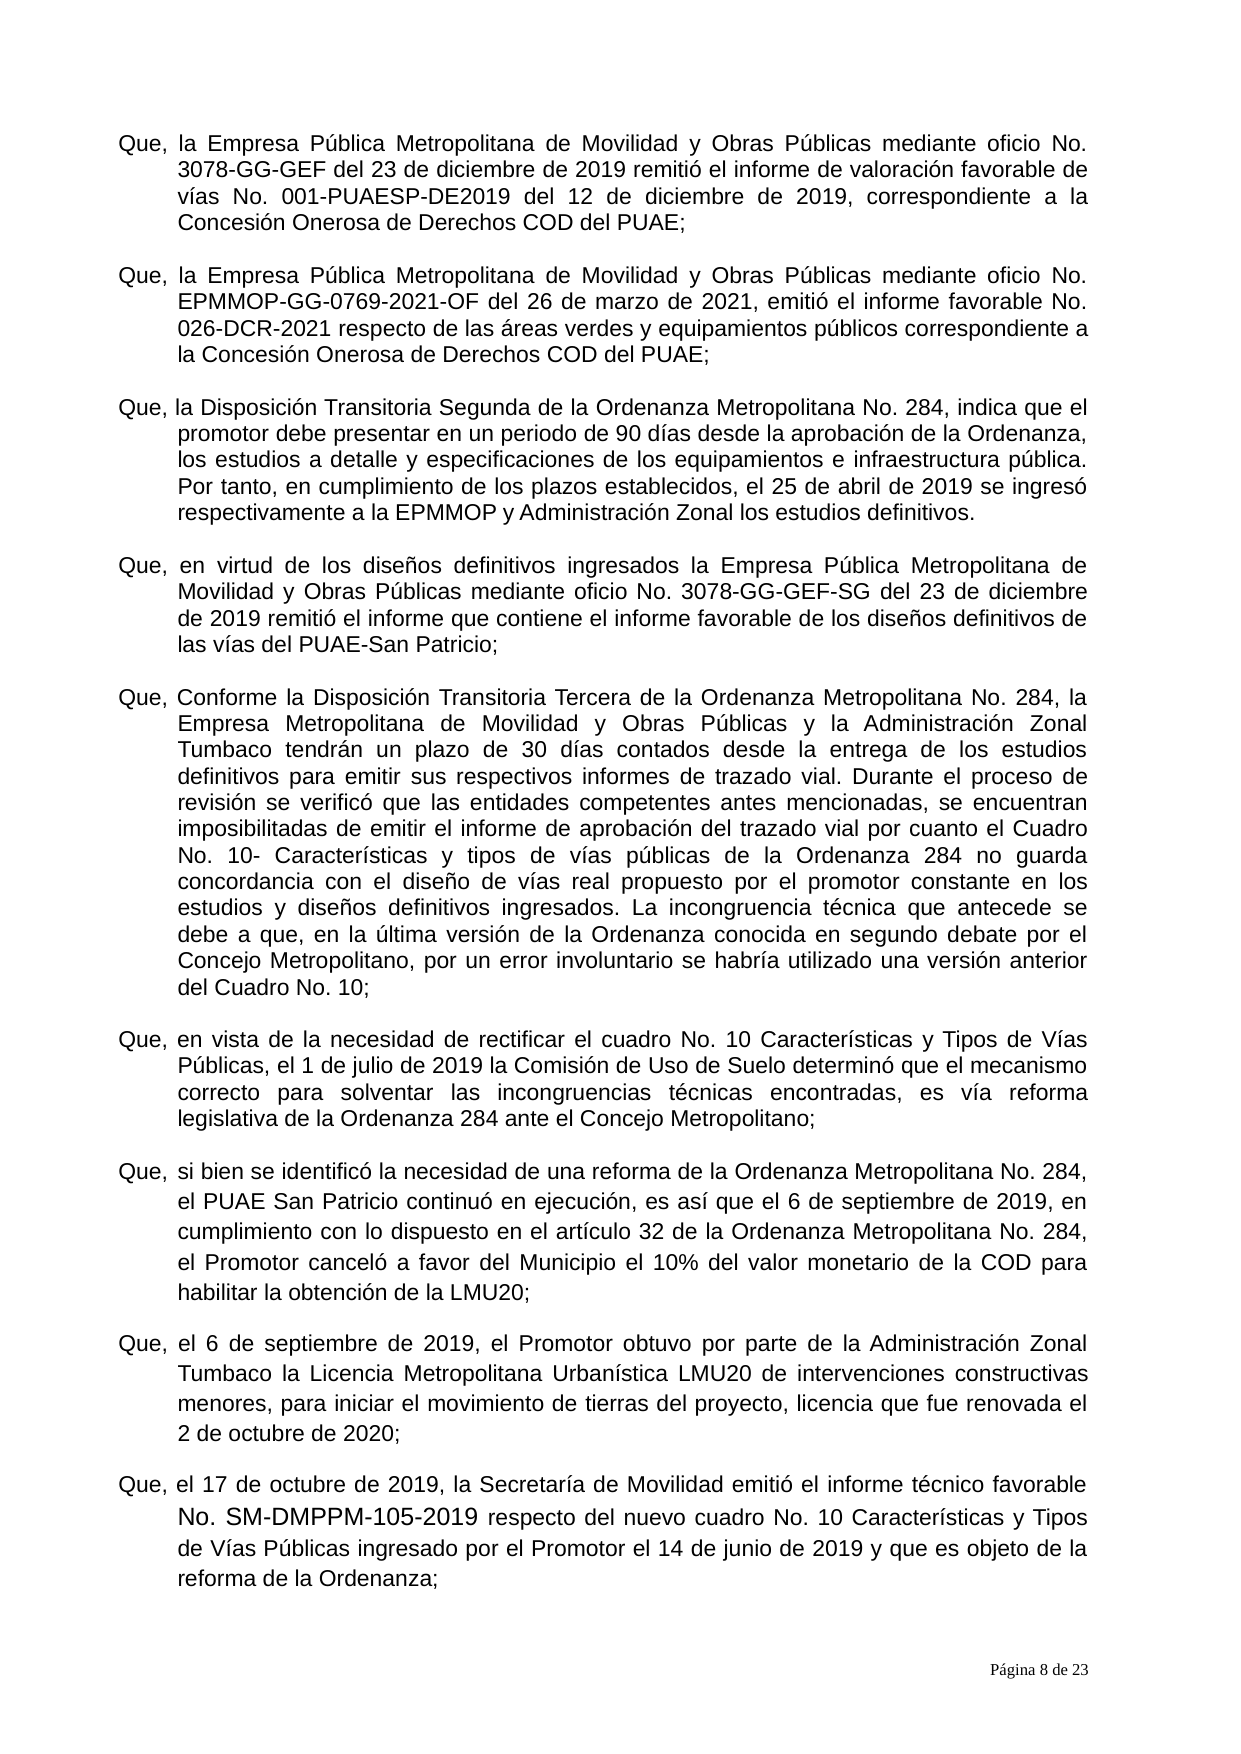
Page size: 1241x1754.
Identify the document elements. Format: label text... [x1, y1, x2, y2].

text Que, la Empresa Pública Metropolitana de Movilidad y Obras Públicas mediante oficio No. 3078-GG-GEF del 23 de diciembre de 2019 remitió el informe de valoración favorable de vías No. 001-PUAESP-DE2019 del 12 de diciembre de 2019, correspondiente a la Concesión Onerosa de Derechos COD del PUAE; [118, 130, 1088, 236]
text Que, si bien se identificó la necesidad de una reforma de la Ordenanza Metropolitana No. 284, el PUAE San Patricio continuó en ejecución, es así que el 6 de septiembre de 2019, en cumplimiento con lo dispuesto en el artículo 32 de la Ordenanza Metropolitana No. 284, el Promotor canceló a favor del Municipio el 10% del valor monetario de la COD para habilitar la obtención de la LMU20; [118, 1158, 1088, 1305]
text Que, el 17 de octubre de 2019, la Secretaría de Movilidad emitió el informe técnico favorable No. SM-DMPPM-105-2019 respecto del nuevo cuadro No. 10 Características y Tipos de Vías Públicas ingresado por el Promotor el 14 de junio de 2019 y que es objeto de la reforma de la Ordenanza; [118, 1471, 1088, 1591]
text Que, el 6 de septiembre de 2019, el Promotor obtuvo por parte de la Administración Zonal Tumbaco la Licencia Metropolitana Urbanística LMU20 de intervenciones constructivas menores, para iniciar el movimiento de tierras del proyecto, licencia que fue renovada el 2 de octubre de 2020; [118, 1330, 1088, 1447]
text Que, Conforme la Disposición Transitoria Tercera de la Ordenanza Metropolitana No. 284, la Empresa Metropolitana de Movilidad y Obras Públicas y la Administración Zonal Tumbaco tendrán un plazo de 30 días contados desde la entrega de los estudios definitivos para emitir sus respectivos informes de trazado vial. Durante el proceso de revisión se verificó que las entidades competentes antes mencionadas, se encuentran imposibilitadas de emitir el informe de aprobación del trazado vial por cuanto el Cuadro No. 10- Características y tipos de vías públicas de la Ordenanza 284 no guarda concordancia con el diseño de vías real propuesto por el promotor constante en los estudios y diseños definitivos ingresados. La incongruencia técnica que antecede se debe a que, en la última versión de la Ordenanza conocida en segundo debate por el Concejo Metropolitano, por un error involuntario se habría utilizado una versión anterior del Cuadro No. 10; [118, 683, 1088, 1000]
text Que, la Disposición Transitoria Segunda de la Ordenanza Metropolitana No. 284, indica que el promotor debe presentar en un periodo de 90 días desde la aprobación de la Ordenanza, los estudios a detalle y especificaciones de los equipamientos e infraestructura pública. Por tanto, en cumplimiento de los plazos establecidos, el 25 de abril de 2019 se ingresó respectivamente a la EPMMOP y Administración Zonal los estudios definitivos. [118, 394, 1088, 525]
text Que, en virtud de los diseños definitivos ingresados la Empresa Pública Metropolitana de Movilidad y Obras Públicas mediante oficio No. 3078-GG-GEF-SG del 23 de diciembre de 2019 remitió el informe que contiene el informe favorable de los diseños definitivos de las vías del PUAE-San Patricio; [118, 552, 1088, 657]
text Que, la Empresa Pública Metropolitana de Movilidad y Obras Públicas mediante oficio No. EPMMOP-GG-0769-2021-OF del 26 de marzo de 2021, emitió el informe favorable No. 026-DCR-2021 respecto de las áreas verdes y equipamientos públicos correspondiente a la Concesión Onerosa de Derechos COD del PUAE; [118, 262, 1088, 367]
text Que, en vista de la necesidad de rectificar el cuadro No. 10 Características y Tipos de Vías Públicas, el 1 de julio de 2019 la Comisión de Uso de Suelo determinó que el mecanismo correcto para solventar las incongruencias técnicas encontradas, es vía reforma legislativa de la Ordenanza 284 ante el Concejo Metropolitano; [118, 1026, 1088, 1132]
